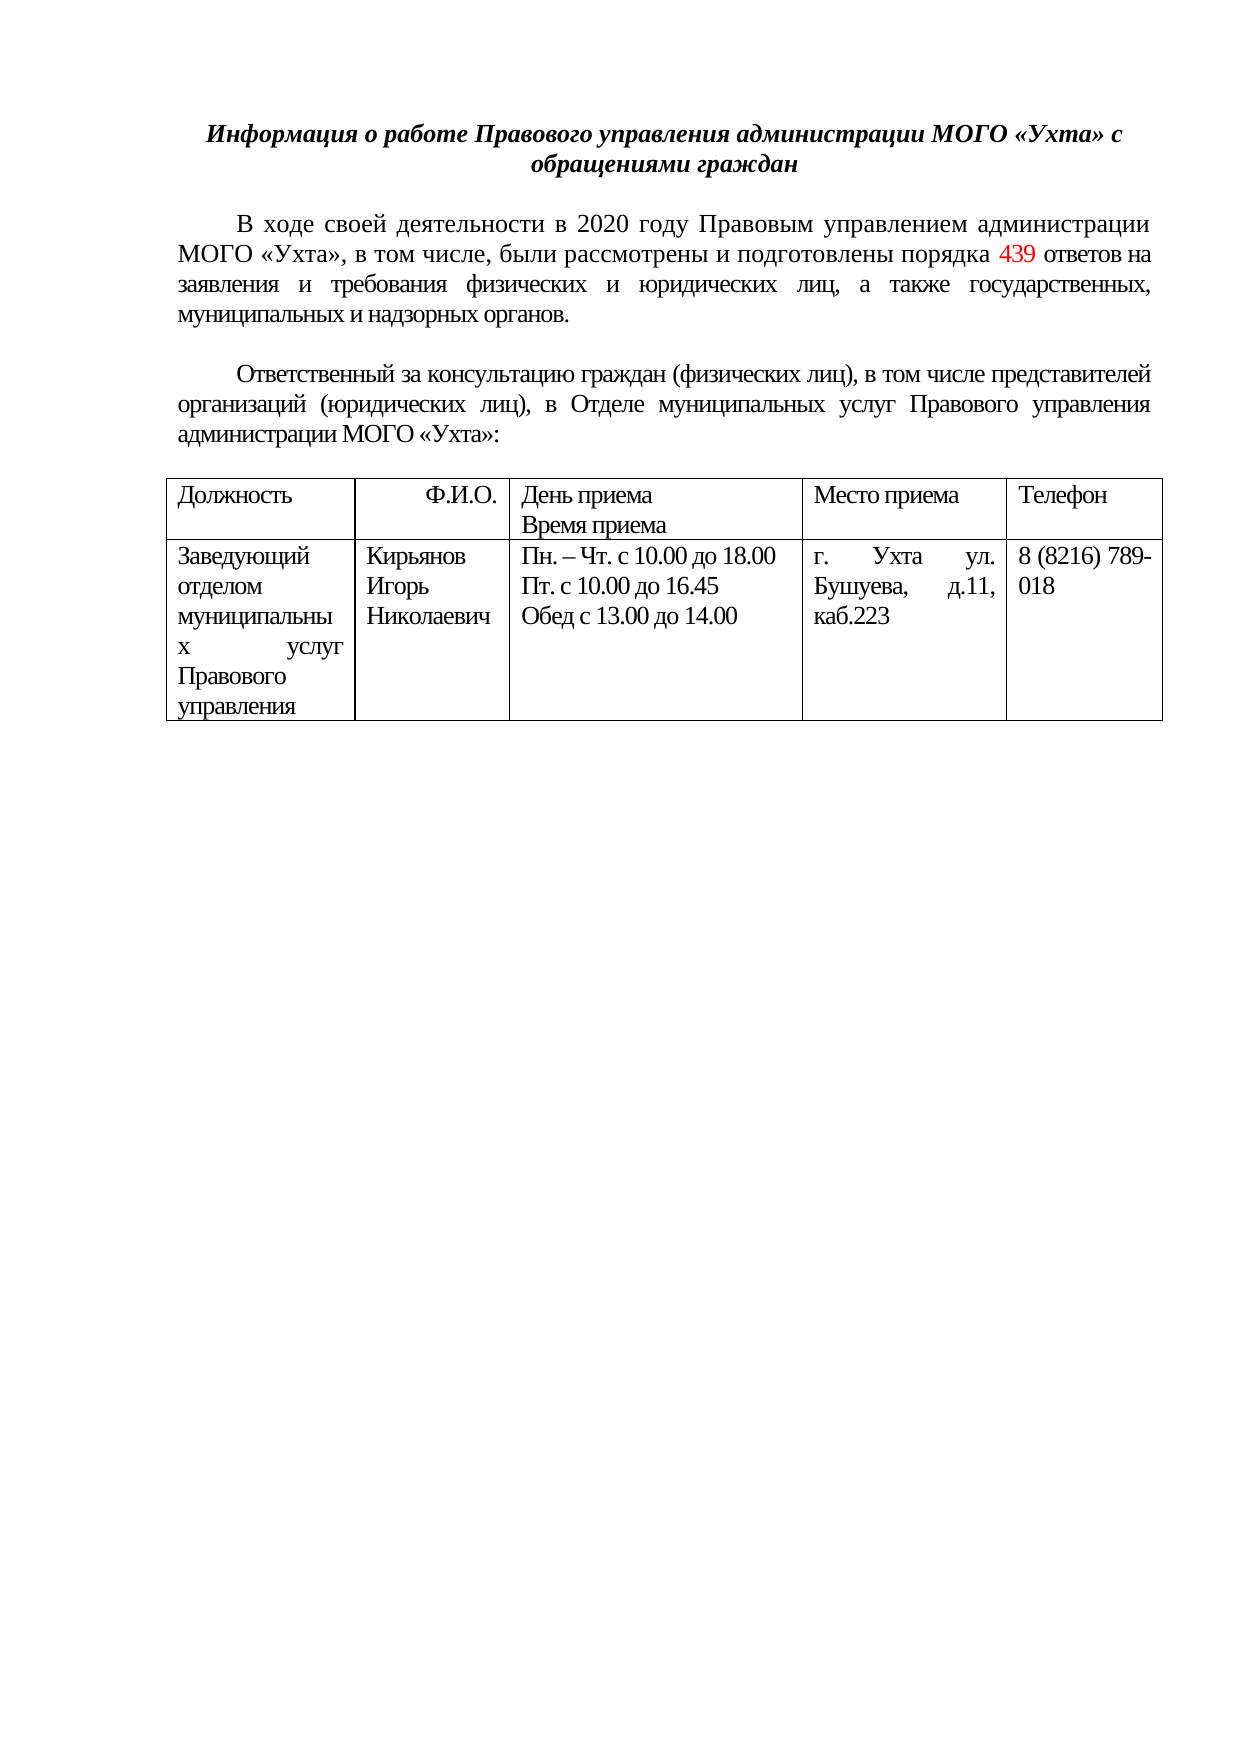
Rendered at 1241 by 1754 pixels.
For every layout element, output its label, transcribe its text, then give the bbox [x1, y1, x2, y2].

table_cell Пн. – Чт. с 10.00 до 18.00 Пт. с 10.00 до 16.45 Обед с 13.00 до 14.00 [510, 540, 802, 720]
table_cell 8 (8216) 789-018 [1007, 540, 1162, 720]
table_cell г. Ухта ул. Бушуева, д.11, каб.223 [803, 540, 1006, 720]
table_header Телефон [1007, 479, 1162, 539]
text Информация о работе Правового управления администрации МОГО «Ухта» с обращениями граждан [177, 118, 1152, 178]
table_header Место приема [803, 479, 1006, 539]
table_cell Кирьянов Игорь Николаевич [356, 540, 509, 720]
table_header Должность [167, 479, 354, 539]
text Ответственный за консультацию граждан (физических лиц), в том числе представителей организаций (юридических лиц), в Отделе муниципальных услуг Правового управления администрации МОГО «Ухта»: [177, 358, 1152, 448]
table_header Ф.И.О. [356, 479, 509, 539]
text В ходе своей деятельности в 2020 году Правовым управлением администрации МОГО «Ухта», в том числе, были рассмотрены и подготовлены порядка 439 ответов на заявления и требования физических и юридических лиц, а также государственных, муниципальных и надзорных органов. [177, 208, 1152, 328]
